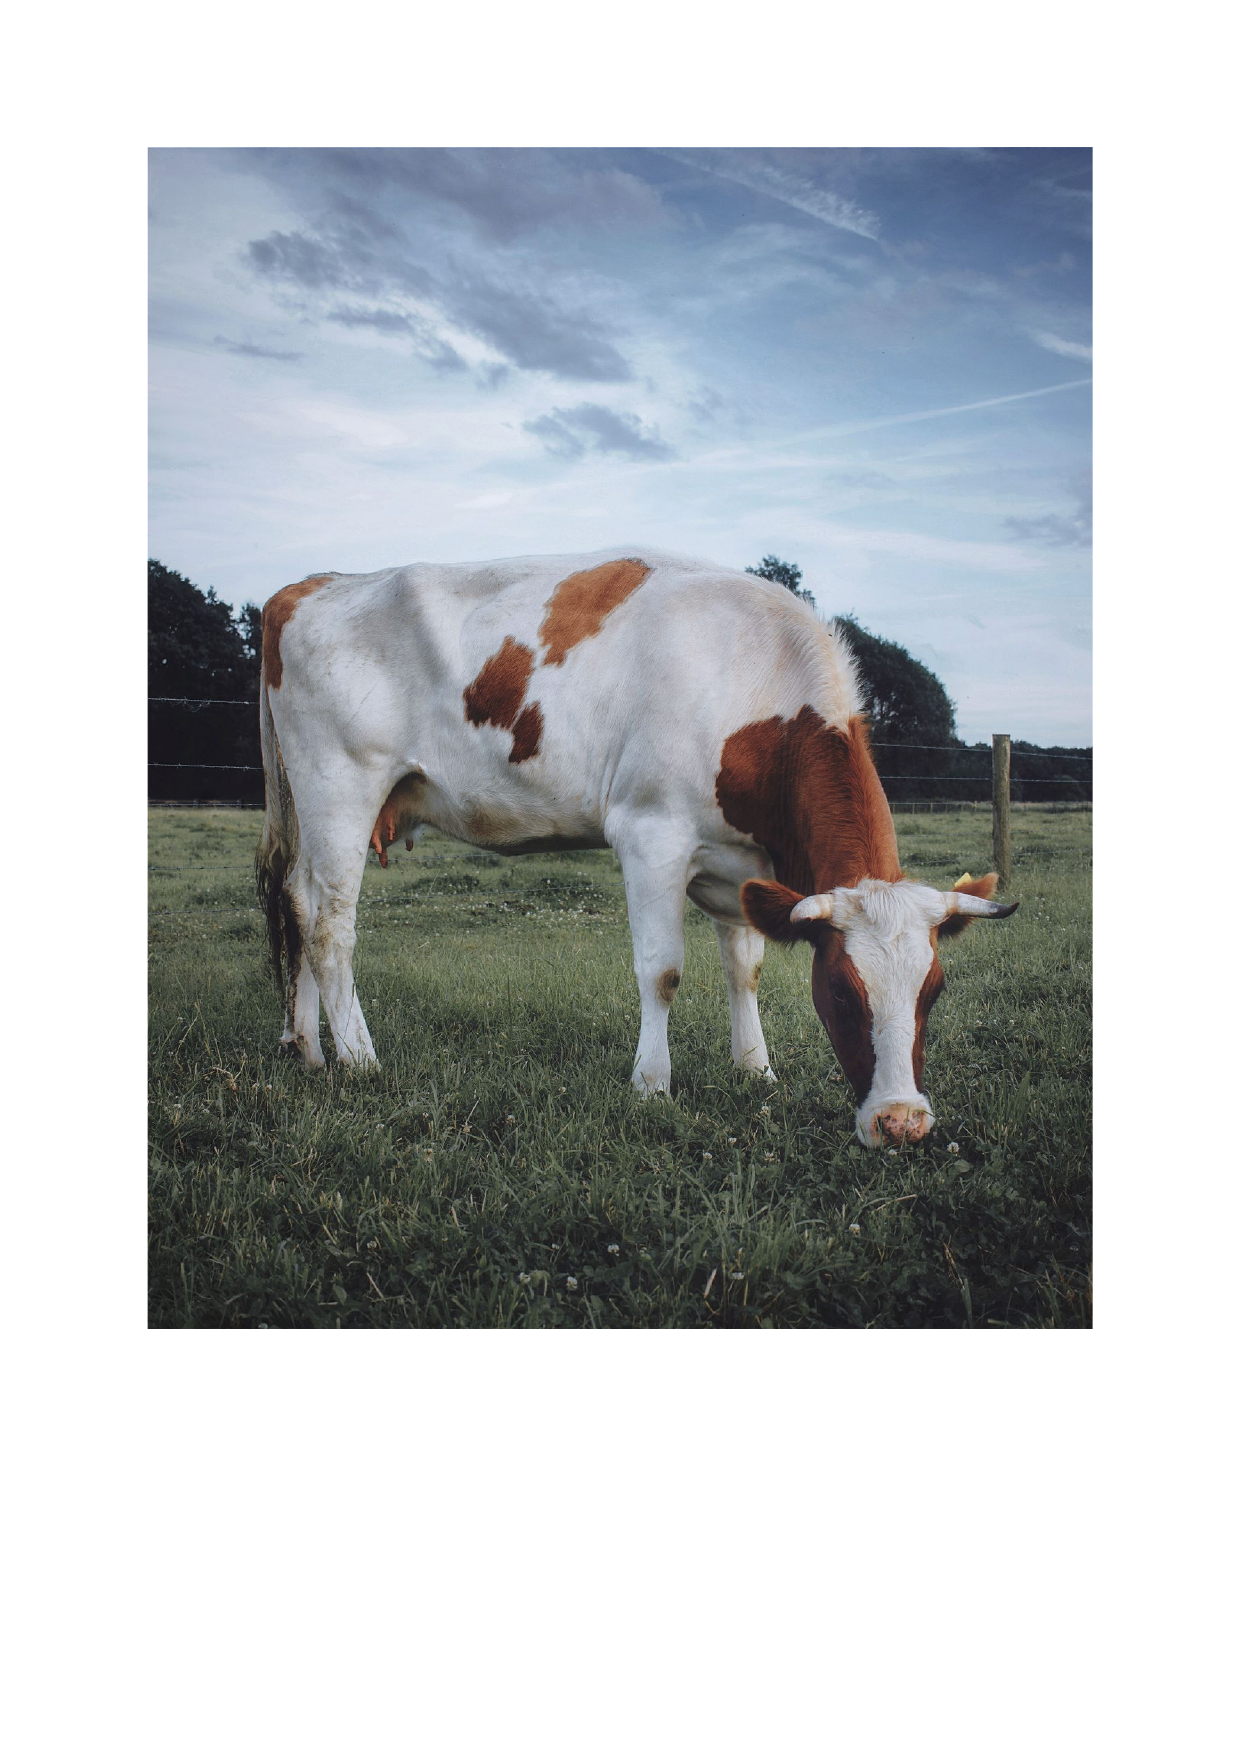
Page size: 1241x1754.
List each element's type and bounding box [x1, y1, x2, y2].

picture [147, 147, 1093, 1329]
